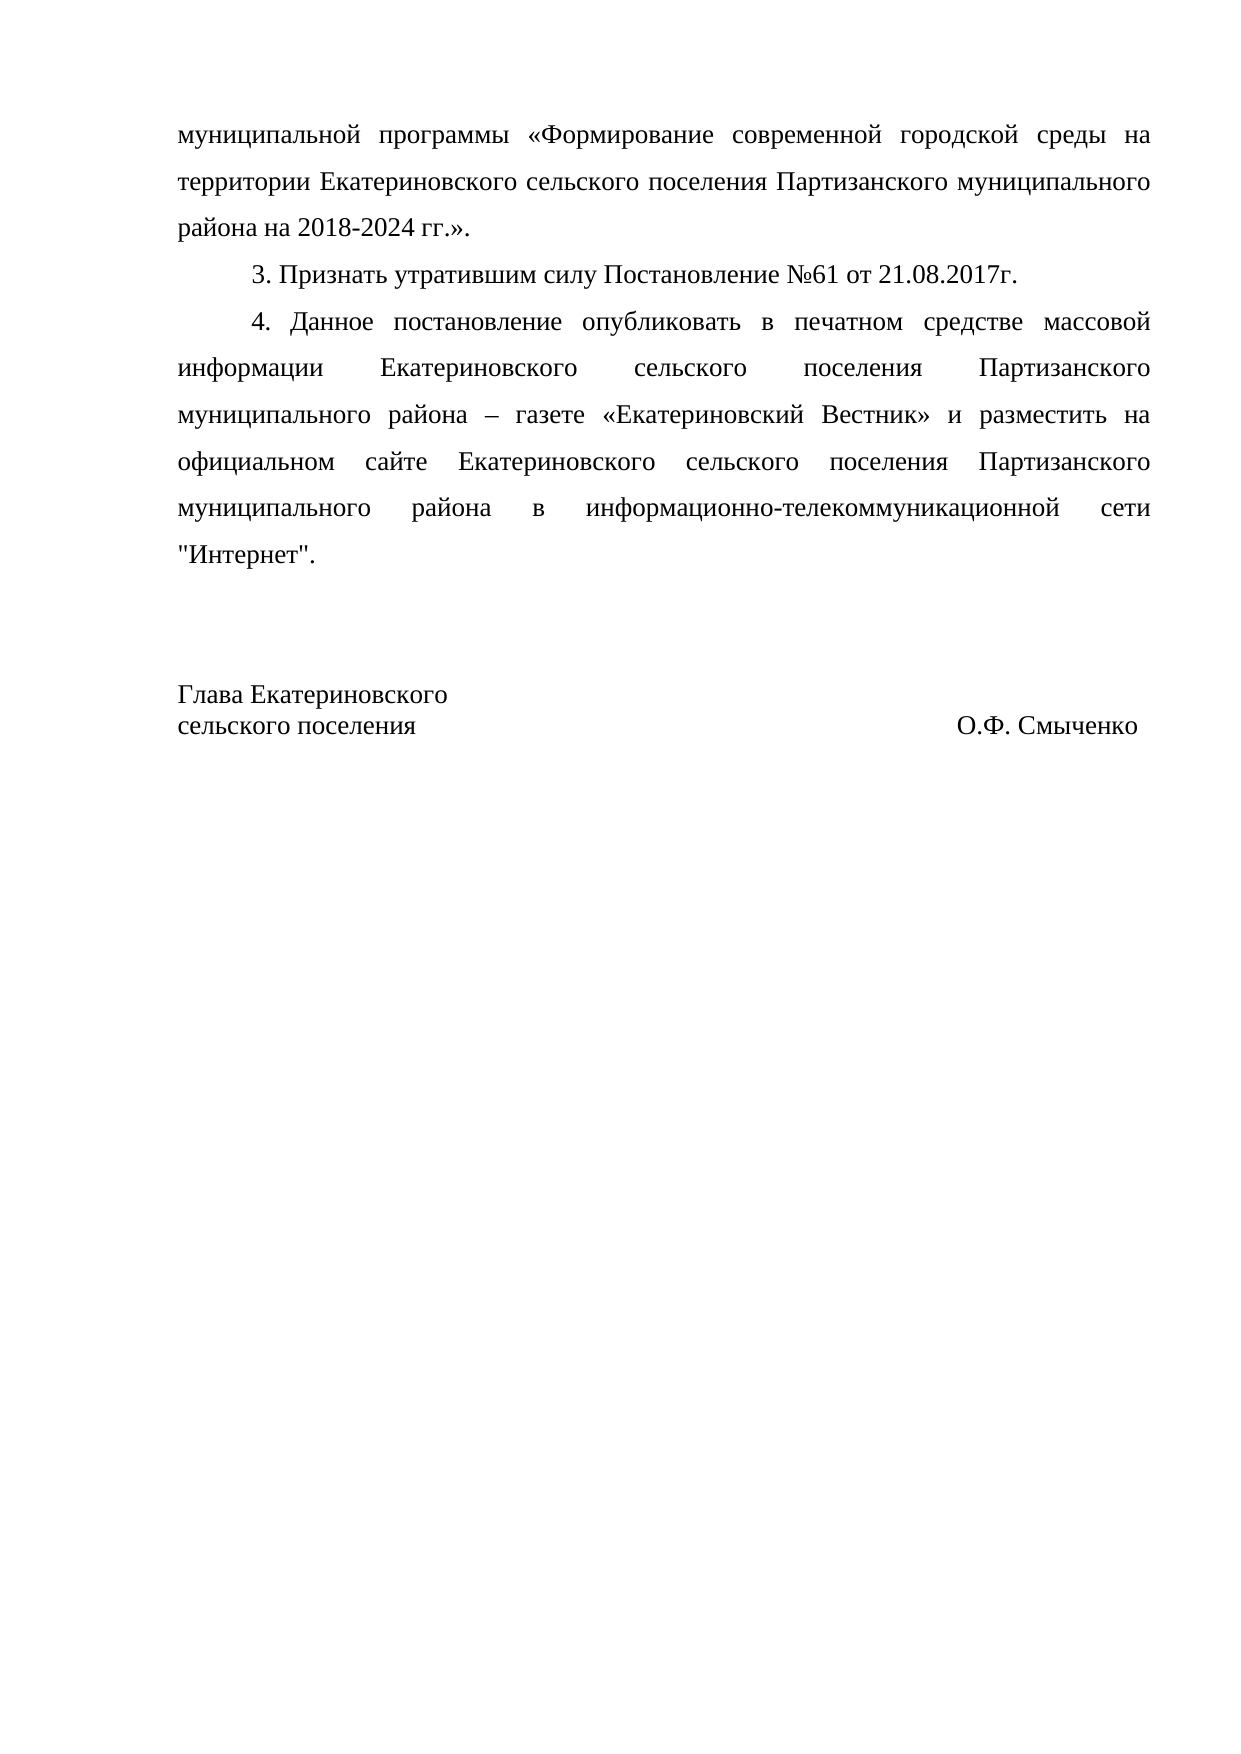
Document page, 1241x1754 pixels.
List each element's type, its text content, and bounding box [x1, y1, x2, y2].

text сельского поселения О.Ф. Смыченко [177, 709, 1152, 740]
text 3. Признать утратившим силу Постановление №61 от 21.08.2017г. [177, 258, 1152, 289]
text Глава Екатериновского [177, 678, 1152, 709]
text 4. Данное постановление опубликовать в печатном средстве массовой информации Екатериновского сельского поселения Партизанского муниципального района – газете «Екатериновский Вестник» и разместить на официальном сайте Екатериновского сельского поселения Партизанского муниципального района в информационно-телекоммуникационной сети "Интернет". [177, 305, 1152, 569]
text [177, 118, 1152, 243]
